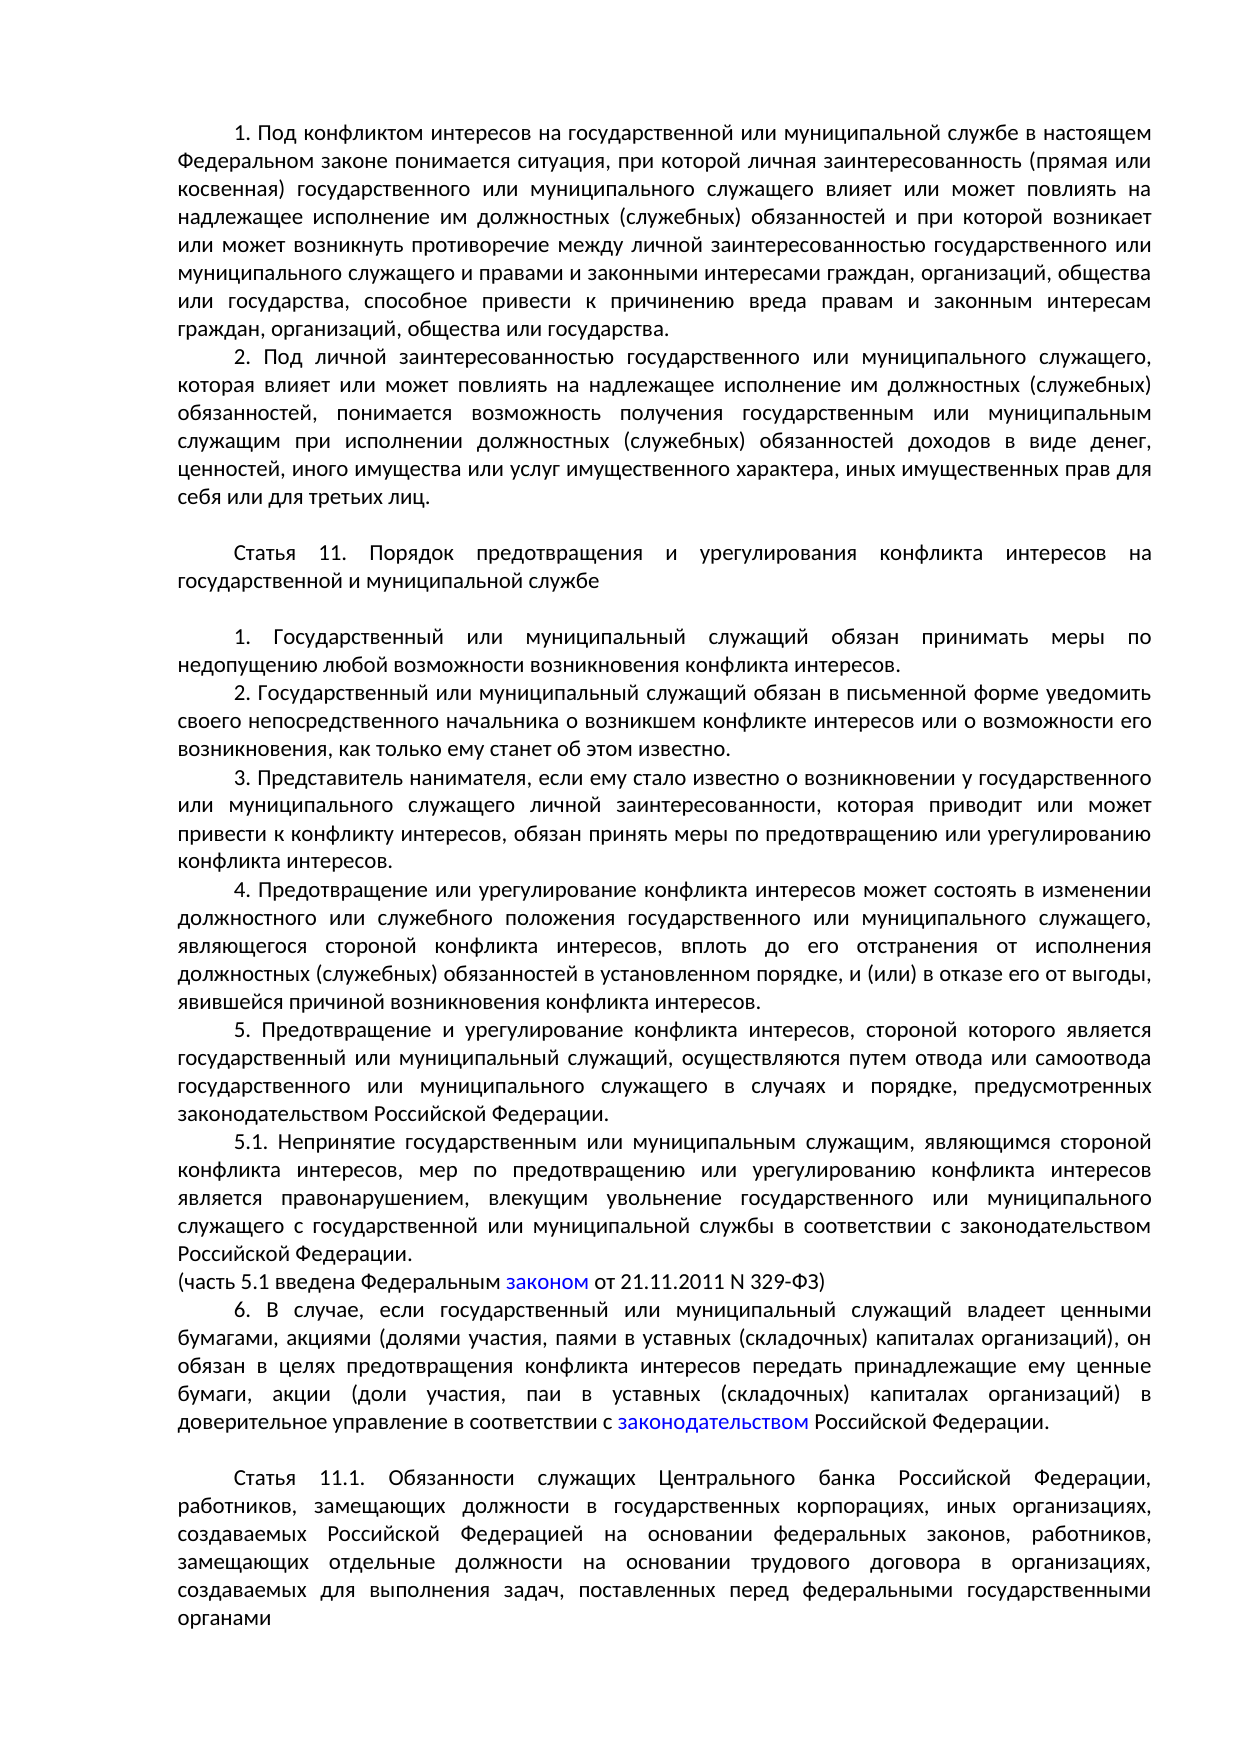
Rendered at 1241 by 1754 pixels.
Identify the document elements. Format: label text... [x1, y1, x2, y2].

text (часть 5.1 введена Федеральным законом от 21.11.2011 N 329-ФЗ) [177, 1267, 1152, 1295]
text Статья 11.1. Обязанности служащих Центрального банка Российской Федерации, работников, замещающих должности в государственных корпорациях, иных организациях, создаваемых Российской Федерацией на основании федеральных законов, работников, замещающих отдельные должности на основании трудового договора в организациях, создаваемых для выполнения задач, поставленных перед федеральными государственными органами [177, 1463, 1152, 1631]
text 1. Под конфликтом интересов на государственной или муниципальной службе в настоящем Федеральном законе понимается ситуация, при которой личная заинтересованность (прямая или косвенная) государственного или муниципального служащего влияет или может повлиять на надлежащее исполнение им должностных (служебных) обязанностей и при которой возникает или может возникнуть противоречие между личной заинтересованностью государственного или муниципального служащего и правами и законными интересами граждан, организаций, общества или государства, способное привести к причинению вреда правам и законным интересам граждан, организаций, общества или государства. [177, 118, 1152, 342]
text 5.1. Непринятие государственным или муниципальным служащим, являющимся стороной конфликта интересов, мер по предотвращению или урегулированию конфликта интересов является правонарушением, влекущим увольнение государственного или муниципального служащего с государственной или муниципальной службы в соответствии с законодательством Российской Федерации. [177, 1127, 1152, 1267]
text 1. Государственный или муниципальный служащий обязан принимать меры по недопущению любой возможности возникновения конфликта интересов. [177, 622, 1152, 678]
text Статья 11. Порядок предотвращения и урегулирования конфликта интересов на государственной и муниципальной службе [177, 538, 1152, 594]
text 2. Государственный или муниципальный служащий обязан в письменной форме уведомить своего непосредственного начальника о возникшем конфликте интересов или о возможности его возникновения, как только ему станет об этом известно. [177, 678, 1152, 763]
text 3. Представитель нанимателя, если ему стало известно о возникновении у государственного или муниципального служащего личной заинтересованности, которая приводит или может привести к конфликту интересов, обязан принять меры по предотвращению или урегулированию конфликта интересов. [177, 763, 1152, 875]
text 2. Под личной заинтересованностью государственного или муниципального служащего, которая влияет или может повлиять на надлежащее исполнение им должностных (служебных) обязанностей, понимается возможность получения государственным или муниципальным служащим при исполнении должностных (служебных) обязанностей доходов в виде денег, ценностей, иного имущества или услуг имущественного характера, иных имущественных прав для себя или для третьих лиц. [177, 342, 1152, 510]
text 5. Предотвращение и урегулирование конфликта интересов, стороной которого является государственный или муниципальный служащий, осуществляются путем отвода или самоотвода государственного или муниципального служащего в случаях и порядке, предусмотренных законодательством Российской Федерации. [177, 1015, 1152, 1127]
text 6. В случае, если государственный или муниципальный служащий владеет ценными бумагами, акциями (долями участия, паями в уставных (складочных) капиталах организаций), он обязан в целях предотвращения конфликта интересов передать принадлежащие ему ценные бумаги, акции (доли участия, паи в уставных (складочных) капиталах организаций) в доверительное управление в соответствии с законодательством Российской Федерации. [177, 1295, 1152, 1435]
text 4. Предотвращение или урегулирование конфликта интересов может состоять в изменении должностного или служебного положения государственного или муниципального служащего, являющегося стороной конфликта интересов, вплоть до его отстранения от исполнения должностных (служебных) обязанностей в установленном порядке, и (или) в отказе его от выгоды, явившейся причиной возникновения конфликта интересов. [177, 875, 1152, 1015]
